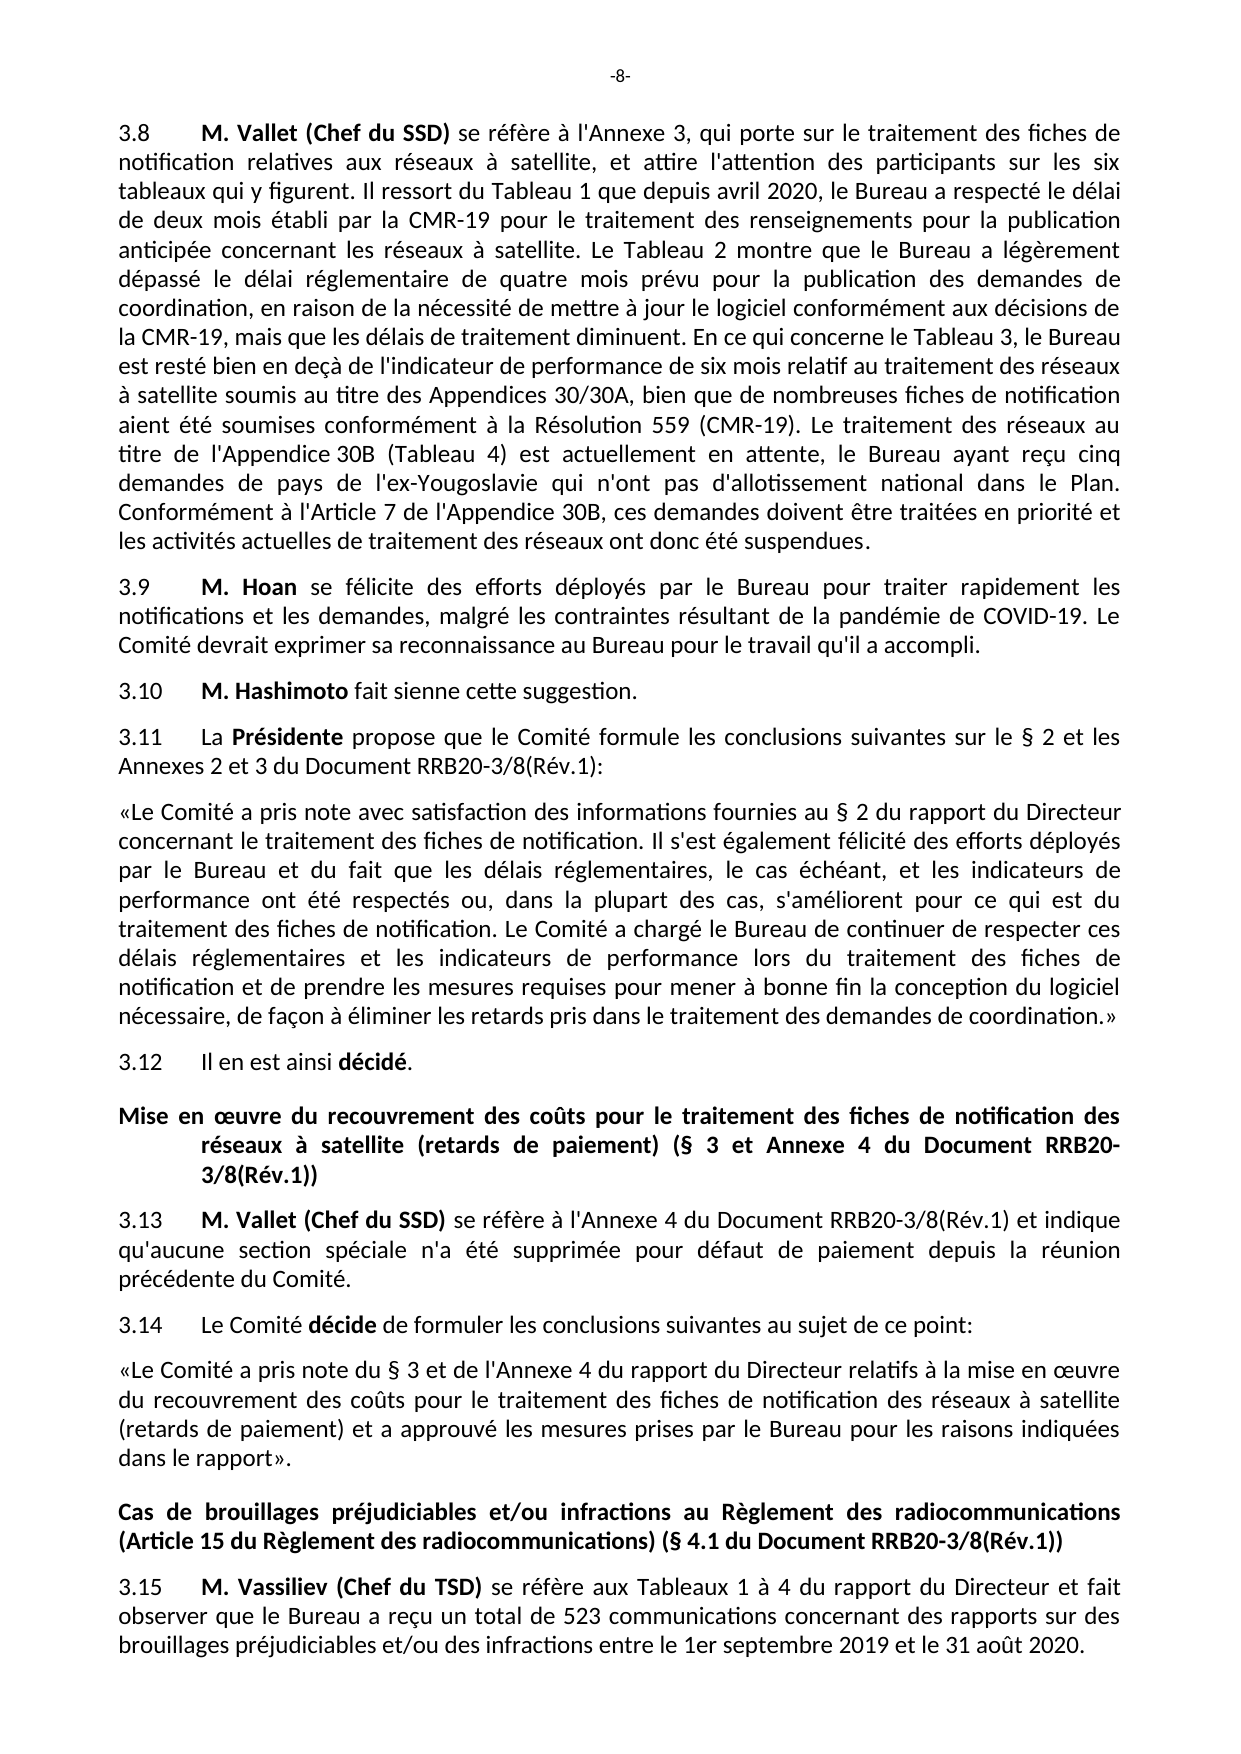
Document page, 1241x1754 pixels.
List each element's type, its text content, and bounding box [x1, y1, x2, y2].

text 3.12 Il en est ainsi décidé. [118, 1047, 1122, 1076]
text 3.8 M. Vallet (Chef du SSD) se réfère à l'Annexe 3, qui porte sur le traitement des fiches de notification relatives aux réseaux à satellite, et attire l'attention des participants sur les six tableaux qui y figurent. Il ressort du Tableau 1 que depuis avril 2020, le Bureau a respecté le délai de deux mois établi par la CMR-19 pour le traitement des renseignements pour la publication anticipée concernant les réseaux à satellite. Le Tableau 2 montre que le Bureau a légèrement dépassé le délai réglementaire de quatre mois prévu pour la publication des demandes de coordination, en raison de la nécessité de mettre à jour le logiciel conformément aux décisions de la CMR-19, mais que les délais de traitement diminuent. En ce qui concerne le Tableau 3, le Bureau est resté bien en deçà de l'indicateur de performance de six mois relatif au traitement des réseaux à satellite soumis au titre des Appendices 30/30A, bien que de nombreuses fiches de notification aient été soumises conformément à la Résolution 559 (CMR-19). Le traitement des réseaux au titre de l'Appendice 30B (Tableau 4) est actuellement en attente, le Bureau ayant reçu cinq demandes de pays de l'ex-Yougoslavie qui n'ont pas d'allotissement national dans le Plan. Conformément à l'Article 7 de l'Appendice 30B, ces demandes doivent être traitées en priorité et les activités actuelles de traitement des réseaux ont donc été suspendues. [118, 118, 1122, 556]
text 3.14 Le Comité décide de formuler les conclusions suivantes au sujet de ce point: [118, 1310, 1122, 1339]
text 3.10 M. Hashimoto fait sienne cette suggestion. [118, 676, 1122, 706]
text 3.15 M. Vassiliev (Chef du TSD) se réfère aux Tableaux 1 à 4 du rapport du Directeur et fait observer que le Bureau a reçu un total de 523 communications concernant des rapports sur des brouillages préjudiciables et/ou des infractions entre le 1er septembre 2019 et le 31 août 2020. [118, 1572, 1122, 1660]
text 3.9 M. Hoan se félicite des efforts déployés par le Bureau pour traiter rapidement les notifications et les demandes, malgré les contraintes résultant de la pandémie de COVID-19. Le Comité devrait exprimer sa reconnaissance au Bureau pour le travail qu'il a accompli. [118, 572, 1122, 660]
text «Le Comité a pris note du § 3 et de l'Annexe 4 du rapport du Directeur relatifs à la mise en œuvre du recouvrement des coûts pour le traitement des fiches de notification des réseaux à satellite (retards de paiement) et a approuvé les mesures prises par le Bureau pour les raisons indiquées dans le rapport». [118, 1356, 1122, 1472]
subtitle Mise en œuvre du recouvrement des coûts pour le traitement des fiches de notification des réseaux à satellite (retards de paiement) (§ 3 et Annexe 4 du Document RRB20-3/8(Rév.1)) [118, 1101, 1122, 1189]
subtitle Cas de brouillages préjudiciables et/ou infractions au Règlement des radiocommunications (Article 15 du Règlement des radiocommunications) (§ 4.1 du Document RRB20-3/8(Rév.1)) [118, 1497, 1122, 1556]
text 3.11 La Présidente propose que le Comité formule les conclusions suivantes sur le § 2 et les Annexes 2 et 3 du Document RRB20-3/8(Rév.1): [118, 722, 1122, 781]
text 3.13 M. Vallet (Chef du SSD) se réfère à l'Annexe 4 du Document RRB20-3/8(Rév.1) et indique qu'aucune section spéciale n'a été supprimée pour défaut de paiement depuis la réunion précédente du Comité. [118, 1206, 1122, 1293]
text «Le Comité a pris note avec satisfaction des informations fournies au § 2 du rapport du Directeur concernant le traitement des fiches de notification. Il s'est également félicité des efforts déployés par le Bureau et du fait que les délais réglementaires, le cas échéant, et les indicateurs de performance ont été respectés ou, dans la plupart des cas, s'améliorent pour ce qui est du traitement des fiches de notification. Le Comité a chargé le Bureau de continuer de respecter ces délais réglementaires et les indicateurs de performance lors du traitement des fiches de notification et de prendre les mesures requises pour mener à bonne fin la conception du logiciel nécessaire, de façon à éliminer les retards pris dans le traitement des demandes de coordination.» [118, 797, 1122, 1031]
